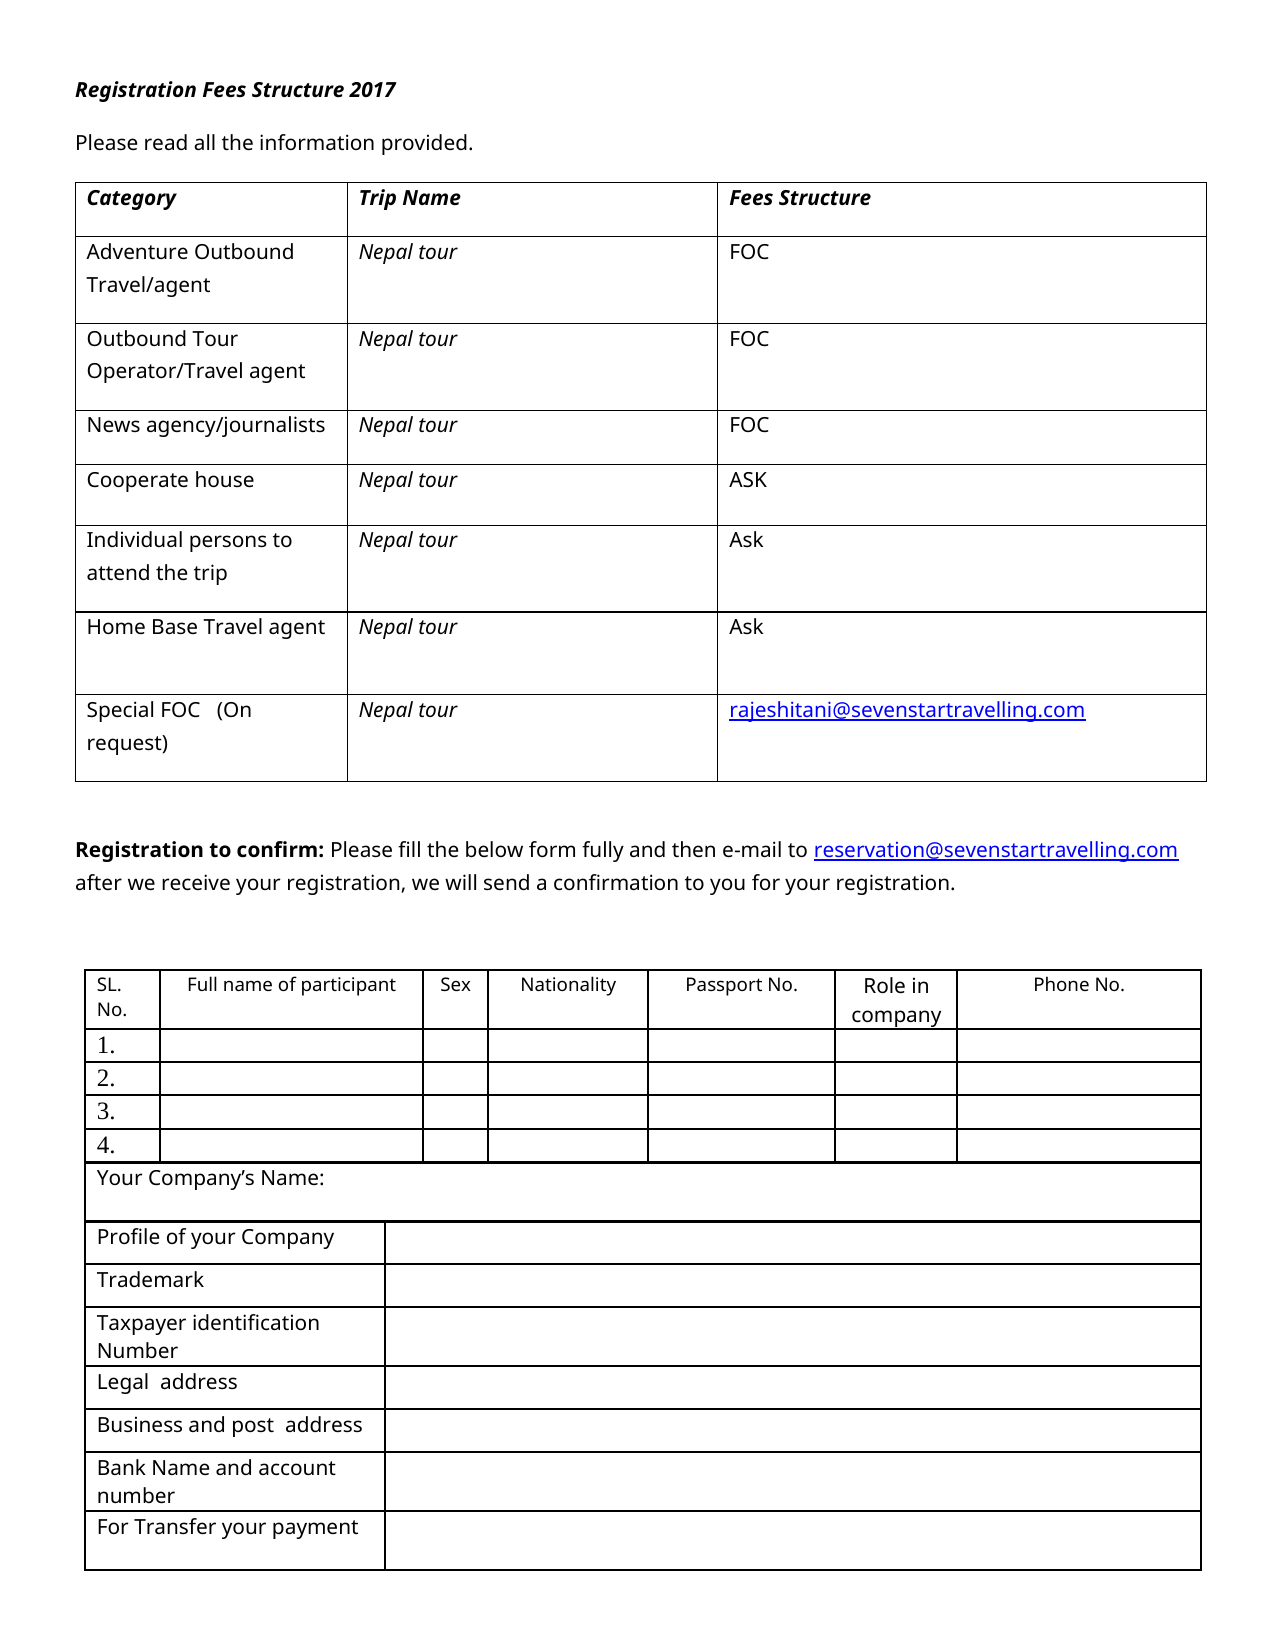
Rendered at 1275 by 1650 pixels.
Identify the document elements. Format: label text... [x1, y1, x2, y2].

table_cell 2. [86, 1063, 159, 1094]
table_cell [489, 1096, 647, 1128]
table_cell [649, 1096, 834, 1128]
table_cell Nepal tour [348, 324, 717, 409]
table_cell FOC [718, 411, 1206, 464]
table_cell [161, 1063, 422, 1094]
table_cell [424, 1030, 487, 1061]
table_header Phone No. [958, 971, 1200, 1028]
text Registration Fees Structure 2017 [75, 75, 1200, 103]
table_cell Ask [718, 613, 1206, 694]
table_cell Nepal tour [348, 465, 717, 524]
table_cell ASK [718, 465, 1206, 524]
table_cell Your Company’s Name: [86, 1164, 1200, 1220]
table_cell Ask [718, 526, 1206, 611]
table_cell [489, 1063, 647, 1094]
table_cell [958, 1130, 1200, 1161]
table_cell [386, 1308, 1200, 1365]
table_cell Taxpayer identification Number [86, 1308, 384, 1365]
table_cell Nepal tour [348, 695, 717, 781]
table_cell Home Base Travel agent [76, 613, 347, 694]
table_cell [489, 1030, 647, 1061]
table_cell Business and post address [86, 1410, 384, 1451]
table_header SL. No. [86, 971, 159, 1028]
table_cell Nepal tour [348, 411, 717, 464]
table_cell News agency/journalists [76, 411, 347, 464]
table_cell Individual persons to attend the trip [76, 526, 347, 611]
table_cell Bank Name and account number [86, 1453, 384, 1510]
table_cell [649, 1063, 834, 1094]
table_cell FOC [718, 324, 1206, 409]
table_cell Profile of your Company [86, 1223, 384, 1263]
table_cell [424, 1063, 487, 1094]
table_cell [161, 1130, 422, 1161]
table_cell [386, 1410, 1200, 1451]
table_header Category [76, 183, 347, 236]
table_cell [386, 1512, 1200, 1569]
table_cell Nepal tour [348, 613, 717, 694]
table_cell 4. [86, 1130, 159, 1161]
table_cell Nepal tour [348, 237, 717, 323]
table_cell [386, 1223, 1200, 1263]
table_cell Outbound Tour Operator/Travel agent [76, 324, 347, 409]
table_cell 3. [86, 1096, 159, 1128]
table_cell Special FOC (On request) [76, 695, 347, 781]
table_header Role in company [836, 971, 956, 1028]
table_header Passport No. [649, 971, 834, 1028]
table_cell [649, 1130, 834, 1161]
table_cell [489, 1130, 647, 1161]
text Please read all the information provided. [75, 128, 1200, 157]
table_header Fees Structure [718, 183, 1206, 236]
table_header Sex [424, 971, 487, 1028]
table_cell Trademark [86, 1265, 384, 1306]
table_cell [386, 1367, 1200, 1408]
table_cell rajeshitani@sevenstartravelling.com [718, 695, 1206, 781]
table_cell Adventure Outbound Travel/agent [76, 237, 347, 323]
text Registration to confirm: Please fill the below form fully and then e-mail to reservation@sevenstartravelling.com after we receive your registration, we will send a confirmation to you for your registration. [75, 835, 1200, 896]
table_cell For Transfer your payment [86, 1512, 384, 1569]
table_cell [649, 1030, 834, 1061]
table_cell [958, 1063, 1200, 1094]
table_cell [836, 1030, 956, 1061]
table_cell [424, 1096, 487, 1128]
table_cell [386, 1265, 1200, 1306]
table_header Nationality [489, 971, 647, 1028]
table_cell [161, 1096, 422, 1128]
table_header Full name of participant [161, 971, 422, 1028]
table_cell [836, 1096, 956, 1128]
table_cell FOC [718, 237, 1206, 323]
table_header Trip Name [348, 183, 717, 236]
table_cell Legal address [86, 1367, 384, 1408]
table_cell [386, 1453, 1200, 1510]
table_cell 1. [86, 1030, 159, 1061]
table_cell [958, 1030, 1200, 1061]
table_cell Nepal tour [348, 526, 717, 611]
table_cell [958, 1096, 1200, 1128]
table_cell [161, 1030, 422, 1061]
table_cell Cooperate house [76, 465, 347, 524]
table_cell [836, 1063, 956, 1094]
table_cell [836, 1130, 956, 1161]
table_cell [424, 1130, 487, 1161]
